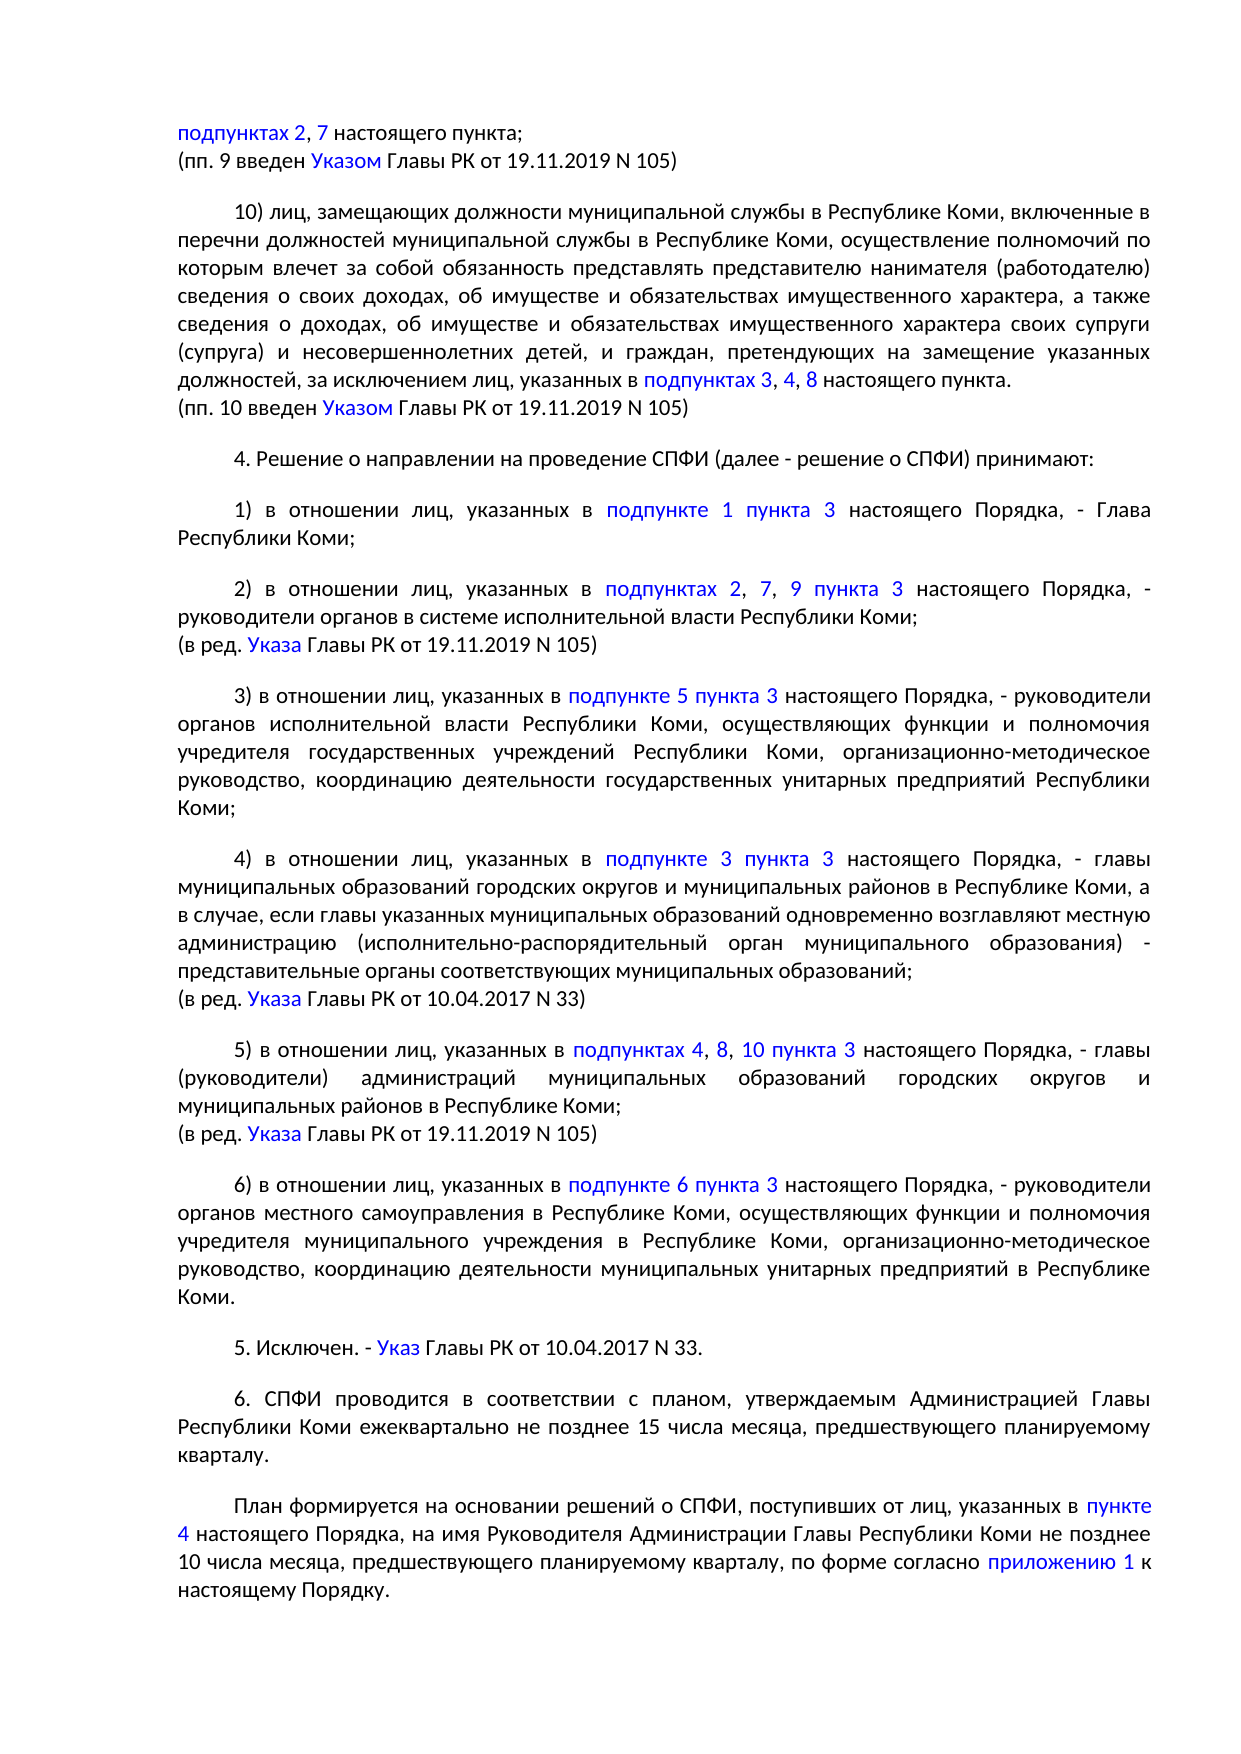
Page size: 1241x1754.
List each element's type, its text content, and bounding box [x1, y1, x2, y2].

text 4) в отношении лиц, указанных в подпункте 3 пункта 3 настоящего Порядка, - главы муниципальных образований городских округов и муниципальных районов в Республике Коми, а в случае, если главы указанных муниципальных образований одновременно возглавляют местную администрацию (исполнительно-распорядительный орган муниципального образования) - представительные органы соответствующих муниципальных образований; [177, 844, 1152, 984]
text 5. Исключен. - Указ Главы РК от 10.04.2017 N 33. [177, 1333, 1152, 1361]
text 1) в отношении лиц, указанных в подпункте 1 пункта 3 настоящего Порядка, - Глава Республики Коми; [177, 495, 1152, 551]
text 10) лиц, замещающих должности муниципальной службы в Республике Коми, включенные в перечни должностей муниципальной службы в Республике Коми, осуществление полномочий по которым влечет за собой обязанность представлять представителю нанимателя (работодателю) сведения о своих доходах, об имуществе и обязательствах имущественного характера, а также сведения о доходах, об имуществе и обязательствах имущественного характера своих супруги (супруга) и несовершеннолетних детей, и граждан, претендующих на замещение указанных должностей, за исключением лиц, указанных в подпунктах 3, 4, 8 настоящего пункта. [177, 197, 1152, 393]
text 5) в отношении лиц, указанных в подпунктах 4, 8, 10 пункта 3 настоящего Порядка, - главы (руководители) администраций муниципальных образований городских округов и муниципальных районов в Республике Коми; [177, 1035, 1152, 1119]
text План формируется на основании решений о СПФИ, поступивших от лиц, указанных в пункте 4 настоящего Порядка, на имя Руководителя Администрации Главы Республики Коми не позднее 10 числа месяца, предшествующего планируемому кварталу, по форме согласно приложению 1 к настоящему Порядку. [177, 1491, 1152, 1603]
text 6. СПФИ проводится в соответствии с планом, утверждаемым Администрацией Главы Республики Коми ежеквартально не позднее 15 числа месяца, предшествующего планируемому кварталу. [177, 1384, 1152, 1468]
text 3) в отношении лиц, указанных в подпункте 5 пункта 3 настоящего Порядка, - руководители органов исполнительной власти Республики Коми, осуществляющих функции и полномочия учредителя государственных учреждений Республики Коми, организационно-методическое руководство, координацию деятельности государственных унитарных предприятий Республики Коми; [177, 681, 1152, 821]
text (пп. 9 введен Указом Главы РК от 19.11.2019 N 105) [177, 146, 1152, 174]
text 4. Решение о направлении на проведение СПФИ (далее - решение о СПФИ) принимают: [177, 444, 1152, 472]
text 6) в отношении лиц, указанных в подпункте 6 пункта 3 настоящего Порядка, - руководители органов местного самоуправления в Республике Коми, осуществляющих функции и полномочия учредителя муниципального учреждения в Республике Коми, организационно-методическое руководство, координацию деятельности муниципальных унитарных предприятий в Республике Коми. [177, 1170, 1152, 1310]
text 2) в отношении лиц, указанных в подпунктах 2, 7, 9 пункта 3 настоящего Порядка, - руководители органов в системе исполнительной власти Республики Коми; [177, 574, 1152, 630]
text (в ред. Указа Главы РК от 19.11.2019 N 105) [177, 630, 1152, 658]
text (пп. 10 введен Указом Главы РК от 19.11.2019 N 105) [177, 393, 1152, 421]
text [177, 118, 1152, 146]
text (в ред. Указа Главы РК от 10.04.2017 N 33) [177, 984, 1152, 1012]
text (в ред. Указа Главы РК от 19.11.2019 N 105) [177, 1119, 1152, 1147]
